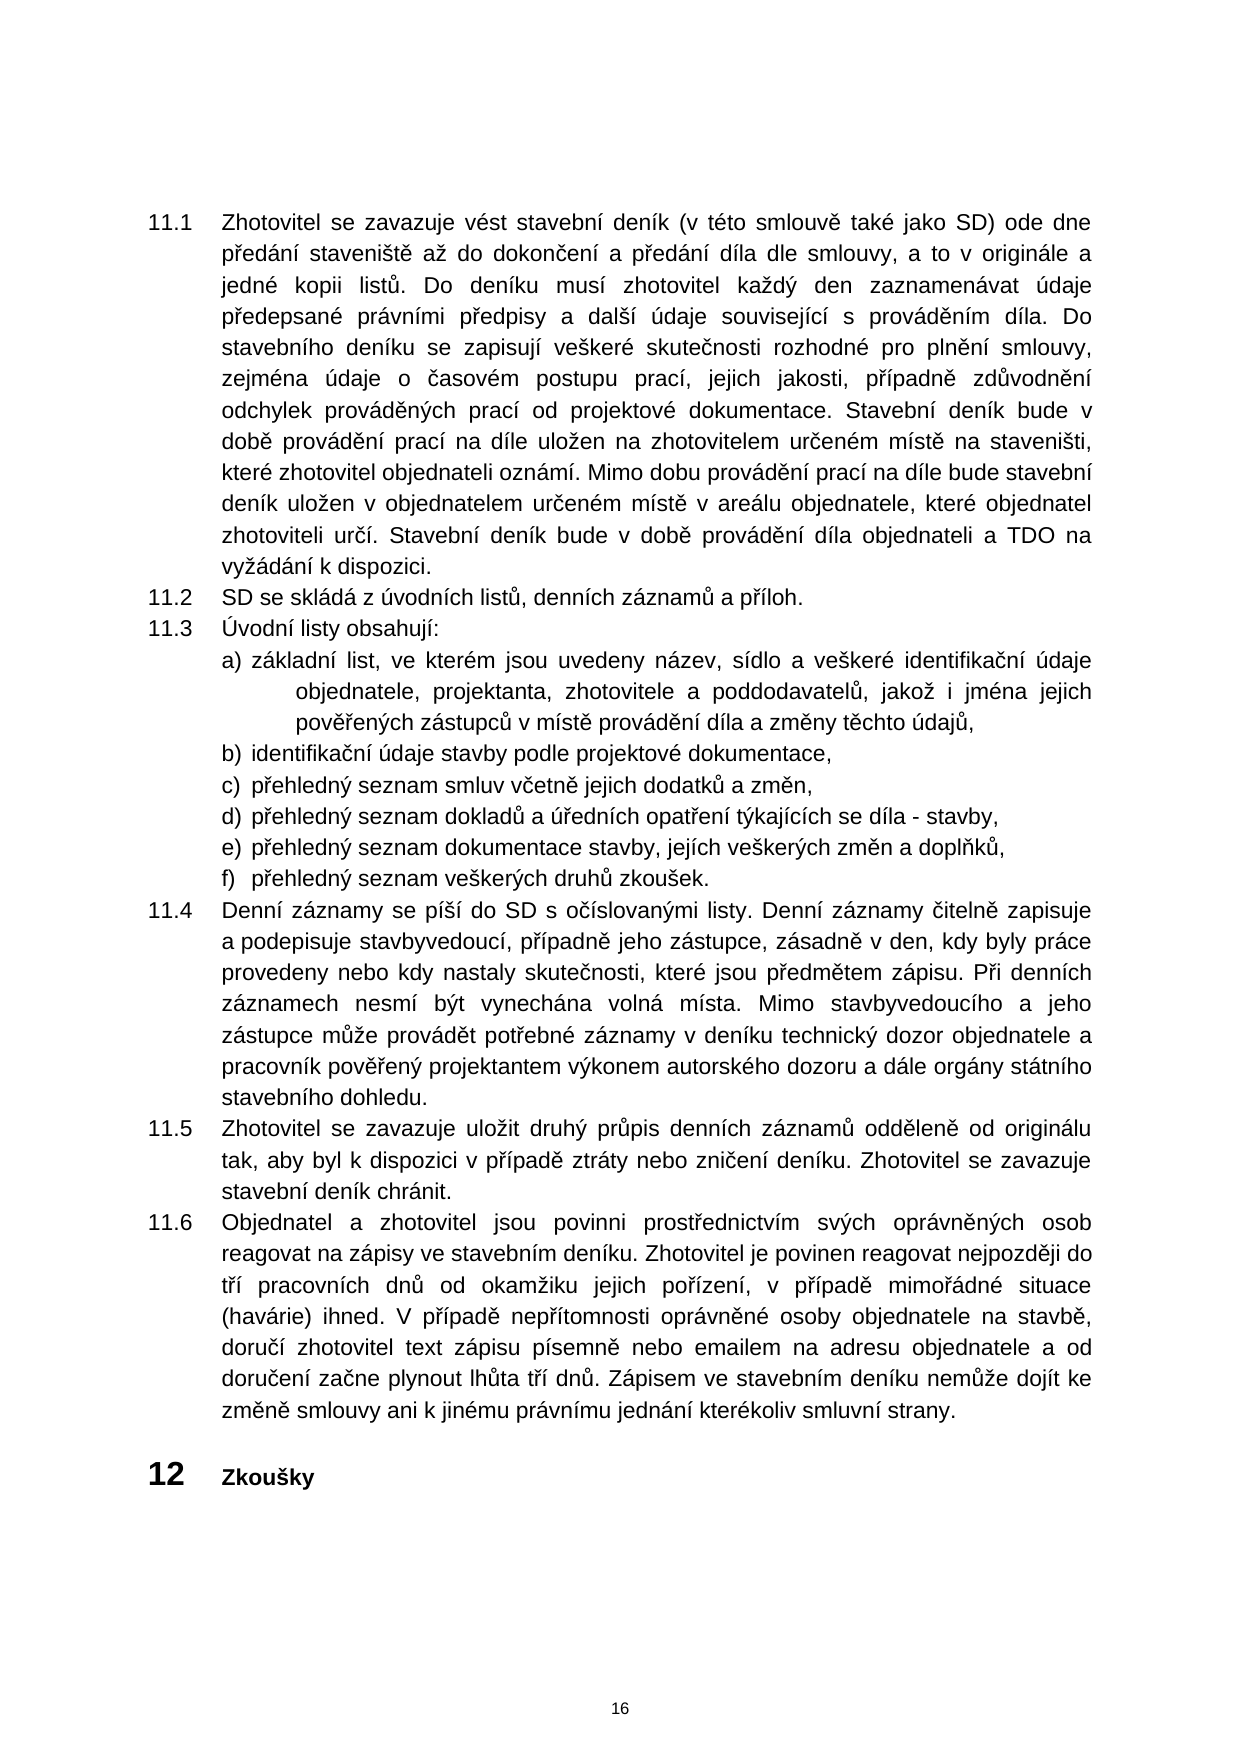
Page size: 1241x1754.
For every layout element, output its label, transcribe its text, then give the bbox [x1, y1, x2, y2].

list Zkoušky [148, 1454, 1093, 1493]
list Zhotovitel se zavazuje uložit druhý průpis denních záznamů odděleně od originálu tak, aby byl k dispozici v případě ztráty nebo zničení deníku. Zhotovitel se zavazuje stavební deník chránit. [148, 1111, 1093, 1204]
list základní list, ve kterém jsou uvedeny název, sídlo a veškeré identifikační údaje objednatele, projektanta, zhotovitele a poddodavatelů, jakož i jména jejich pověřených zástupců v místě provádění díla a změny těchto údajů, [221, 642, 1093, 736]
list SD se skládá z úvodních listů, denních záznamů a příloh. [148, 579, 1093, 611]
list identifikační údaje stavby podle projektové dokumentace, [221, 736, 1093, 767]
list přehledný seznam dokladů a úředních opatření týkajících se díla - stavby, [221, 798, 1093, 829]
list Objednatel a zhotovitel jsou povinni prostřednictvím svých oprávněných osob reagovat na zápisy ve stavebním deníku. Zhotovitel je povinen reagovat nejpozději do tří pracovních dnů od okamžiku jejich pořízení, v případě mimořádné situace (havárie) ihned. V případě nepřítomnosti oprávněné osoby objednatele na stavbě, doručí zhotovitel text zápisu písemně nebo emailem na adresu objednatele a od doručení začne plynout lhůta tří dnů. Zápisem ve stavebním deníku nemůže dojít ke změně smlouvy ani k jinému právnímu jednání kterékoliv smluvní strany. [148, 1204, 1093, 1423]
list Úvodní listy obsahují: [148, 611, 1093, 642]
list Denní záznamy se píší do SD s očíslovanými listy. Denní záznamy čitelně zapisuje a podepisuje stavbyvedoucí, případně jeho zástupce, zásadně v den, kdy byly práce provedeny nebo kdy nastaly skutečnosti, které jsou předmětem zápisu. Při denních záznamech nesmí být vynechána volná místa. Mimo stavbyvedoucího a jeho zástupce může provádět potřebné záznamy v deníku technický dozor objednatele a pracovník pověřený projektantem výkonem autorského dozoru a dále orgány státního stavebního dohledu. [148, 892, 1093, 1111]
list přehledný seznam smluv včetně jejich dodatků a změn, [221, 767, 1093, 798]
list přehledný seznam veškerých druhů zkoušek. [221, 861, 1093, 892]
list Zhotovitel se zavazuje vést stavební deník (v této smlouvě také jako SD) ode dne předání staveniště až do dokončení a předání díla dle smlouvy, a to v originále a jedné kopii listů. Do deníku musí zhotovitel každý den zaznamenávat údaje předepsané právními předpisy a další údaje související s prováděním díla. Do stavebního deníku se zapisují veškeré skutečnosti rozhodné pro plnění smlouvy, zejména údaje o časovém postupu prací, jejich jakosti, případně zdůvodnění odchylek prováděných prací od projektové dokumentace. Stavební deník bude v době provádění prací na díle uložen na zhotovitelem určeném místě na staveništi, které zhotovitel objednateli oznámí. Mimo dobu provádění prací na díle bude stavební deník uložen v objednatelem určeném místě v areálu objednatele, které objednatel zhotoviteli určí. Stavební deník bude v době provádění díla objednateli a TDO na vyžádání k dispozici. [148, 204, 1093, 579]
list přehledný seznam dokumentace stavby, jejích veškerých změn a doplňků, [221, 829, 1093, 861]
